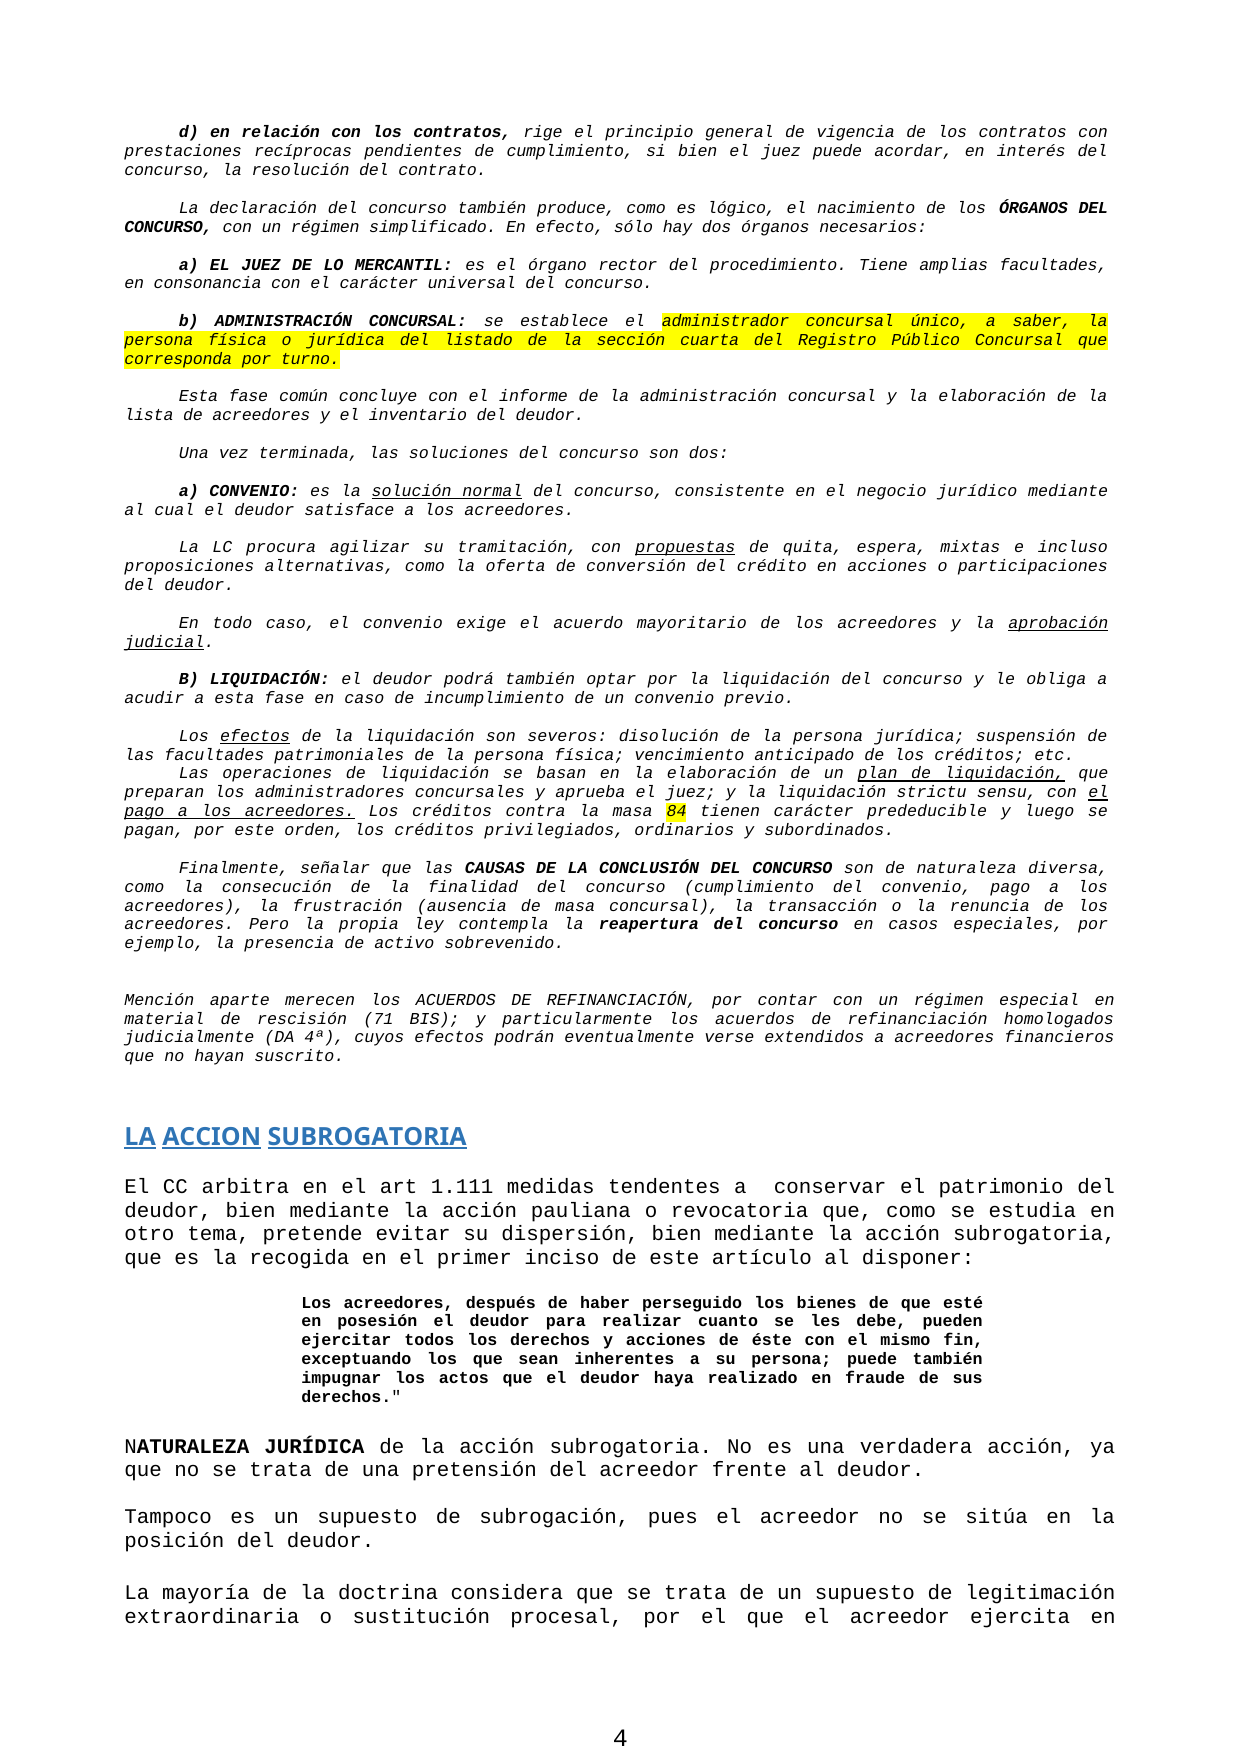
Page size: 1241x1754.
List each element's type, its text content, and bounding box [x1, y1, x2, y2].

text Los acreedores, después de haber perseguido los bienes de que esté en posesión el deudor para realizar cuanto se les debe, pueden ejercitar todos los derechos y acciones de éste con el mismo fin, exceptuando los que sean inherentes a su persona; puede también impugnar los actos que el deudor haya realizado en fraude de sus derechos." [301, 1294, 983, 1407]
text El CC arbitra en el art 1.111 medidas tendentes a conservar el patrimonio del deudor, bien mediante la acción pauliana o revocatoria que, como se estudia en otro tema, pretende evitar su dispersión, bien mediante la acción subrogatoria, que es la recogida en el primer inciso de este artículo al disponer: [124, 1176, 1116, 1271]
text B) LIQUIDACIÓN: el deudor podrá también optar por la liquidación del concurso y le obliga a acudir a esta fase en caso de incumplimiento de un convenio previo. [124, 671, 1110, 708]
text En todo caso, el convenio exige el acuerdo mayoritario de los acreedores y la aprobación judicial. [124, 614, 1110, 652]
text Las operaciones de liquidación se basan en la elaboración de un plan de liquidación, que preparan los administradores concursales y aprueba el juez; y la liquidación strictu sensu, con el pago a los acreedores. Los créditos contra la masa 84 tienen carácter prededucible y luego se pagan, por este orden, los créditos privilegiados, ordinarios y subordinados. [124, 765, 1110, 841]
text Tampoco es un supuesto de subrogación, pues el acreedor no se sitúa en la posición del deudor. [124, 1507, 1116, 1554]
subtitle LA ACCION SUBROGATORIA [124, 1118, 1116, 1152]
text Esta fase común concluye con el informe de la administración concursal y la elaboración de la lista de acreedores y el inventario del deudor. [124, 388, 1110, 426]
text Mención aparte merecen los ACUERDOS DE REFINANCIACIÓN, por contar con un régimen especial en material de rescisión (71 BIS); y particularmente los acuerdos de refinanciación homologados judicialmente (DA 4ª), cuyos efectos podrán eventualmente verse extendidos a acreedores financieros que no hayan suscrito. [124, 991, 1116, 1067]
text d) en relación con los contratos, rige el principio general de vigencia de los contratos con prestaciones recíprocas pendientes de cumplimiento, si bien el juez puede acordar, en interés del concurso, la resolución del contrato. [124, 124, 1110, 181]
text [124, 1582, 1116, 1629]
text b) ADMINISTRACIÓN CONCURSAL: se establece el administrador concursal único, a saber, la persona física o jurídica del listado de la sección cuarta del Registro Público Concursal que corresponda por turno. [340, 313, 1110, 369]
text NATURALEZA JURÍDICA de la acción subrogatoria. No es una verdadera acción, ya que no se trata de una pretensión del acreedor frente al deudor. [124, 1436, 1116, 1483]
text a) CONVENIO: es la solución normal del concurso, consistente en el negocio jurídico mediante al cual el deudor satisface a los acreedores. [124, 482, 1110, 520]
text a) EL JUEZ DE LO MERCANTIL: es el órgano rector del procedimiento. Tiene amplias facultades, en consonancia con el carácter universal del concurso. [124, 256, 1110, 294]
text Los efectos de la liquidación son severos: disolución de la persona jurídica; suspensión de las facultades patrimoniales de la persona física; vencimiento anticipado de los créditos; etc. [124, 727, 1110, 765]
text Una vez terminada, las soluciones del concurso son dos: [124, 444, 1110, 463]
text Finalmente, señalar que las CAUSAS DE CONCURSO son de naturaleza diversa, como la consecución de la finalidad del concurso (cumplimiento del convenio, pago a los acreedores), la frustración (ausencia de masa concursal), la transacción o la renuncia de los acreedores. Pero la propia ley contempla la reapertura del concurso en casos especiales, por ejemplo, la presencia de activo sobrevenido. [124, 859, 1110, 954]
text procura agilizar su tramitación, con propuestas de quita, espera, mixtas e incluso proposiciones alternativas, como la oferta de conversión del crédito en acciones o participaciones del deudor. [124, 539, 1110, 595]
text La declaración del concurso también produce, como es lógico, el nacimiento de los ÓRGANOS DEL CONCURSO, con un régimen simplificado. En efecto, sólo hay dos órganos necesarios: [124, 199, 1110, 237]
